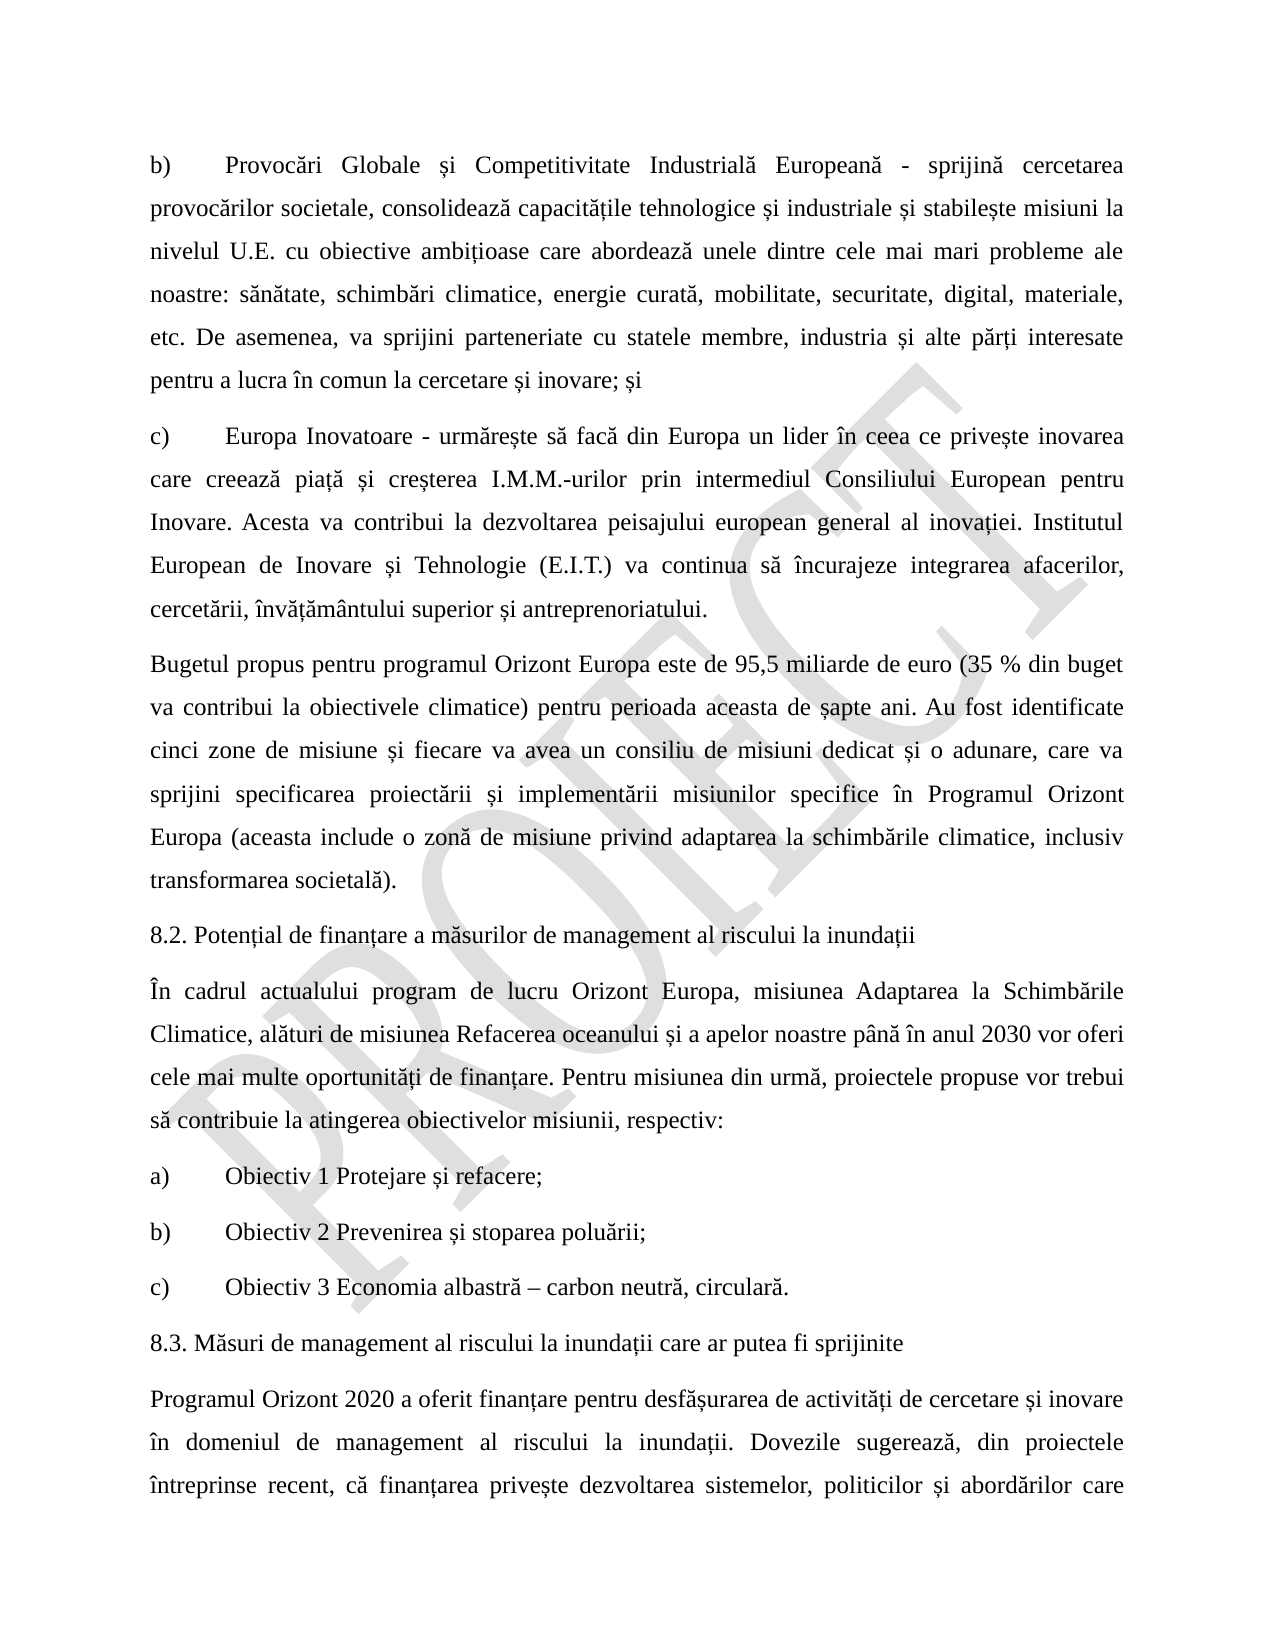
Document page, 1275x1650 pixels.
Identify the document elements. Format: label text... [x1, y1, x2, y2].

text a) Obiectiv 1 Protejare și refacere; [150, 1161, 1125, 1190]
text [150, 1384, 1125, 1499]
text 8.3. Măsuri de management al riscului la inundații care ar putea fi sprijinite [150, 1328, 1125, 1357]
text b) Obiectiv 2 Prevenirea și stoparea poluării; [150, 1217, 1125, 1246]
text 8.2. Potențial de finanțare a măsurilor de management al riscului la inundații [150, 921, 1125, 949]
text În cadrul actualului program de lucru Orizont Europa, misiunea Adaptarea la Schimbările Climatice, alături de misiunea Refacerea oceanului și a apelor noastre până în anul 2030 vor oferi cele mai multe oportunități de finanțare. Pentru misiunea din urmă, proiectele propuse vor trebui să contribuie la atingerea obiectivelor misiunii, respectiv: [150, 976, 1125, 1134]
text c) Obiectiv 3 Economia albastră – carbon neutră, circulară. [150, 1272, 1125, 1301]
text c) Europa Inovatoare - urmărește să facă din Europa un lider în ceea ce privește inovarea care creează piață și creșterea I.M.M.-urilor prin intermediul Consiliului European pentru Inovare. Acesta va contribui la dezvoltarea peisajului european general al inovației. Institutul European de Inovare și Tehnologie (E.I.T.) va continua să încurajeze integrarea afacerilor, cercetării, învățământului superior și antreprenoriatului. [150, 421, 1125, 622]
text Bugetul propus pentru programul Orizont Europa este de 95,5 miliarde de euro (35 % din buget va contribui la obiectivele climatice) pentru perioada aceasta de șapte ani. Au fost identificate cinci zone de misiune și fiecare va avea un consiliu de misiuni dedicat și o adunare, care va sprijini specificarea proiectării și implementării misiunilor specifice în Programul Orizont Europa (aceasta include o zonă de misiune privind adaptarea la schimbările climatice, inclusiv transformarea societală). [150, 649, 1125, 894]
text b) Provocări Globale și Competitivitate Industrială Europeană - sprijină cercetarea provocărilor societale, consolidează capacitățile tehnologice și industriale și stabilește misiuni la nivelul U.E. cu obiective ambițioase care abordează unele dintre cele mai mari probleme ale noastre: sănătate, schimbări climatice, energie curată, mobilitate, securitate, digital, materiale, etc. De asemenea, va sprijini parteneriate cu statele membre, industria și alte părți interesate pentru a lucra în comun la cercetare și inovare; și [150, 150, 1125, 394]
